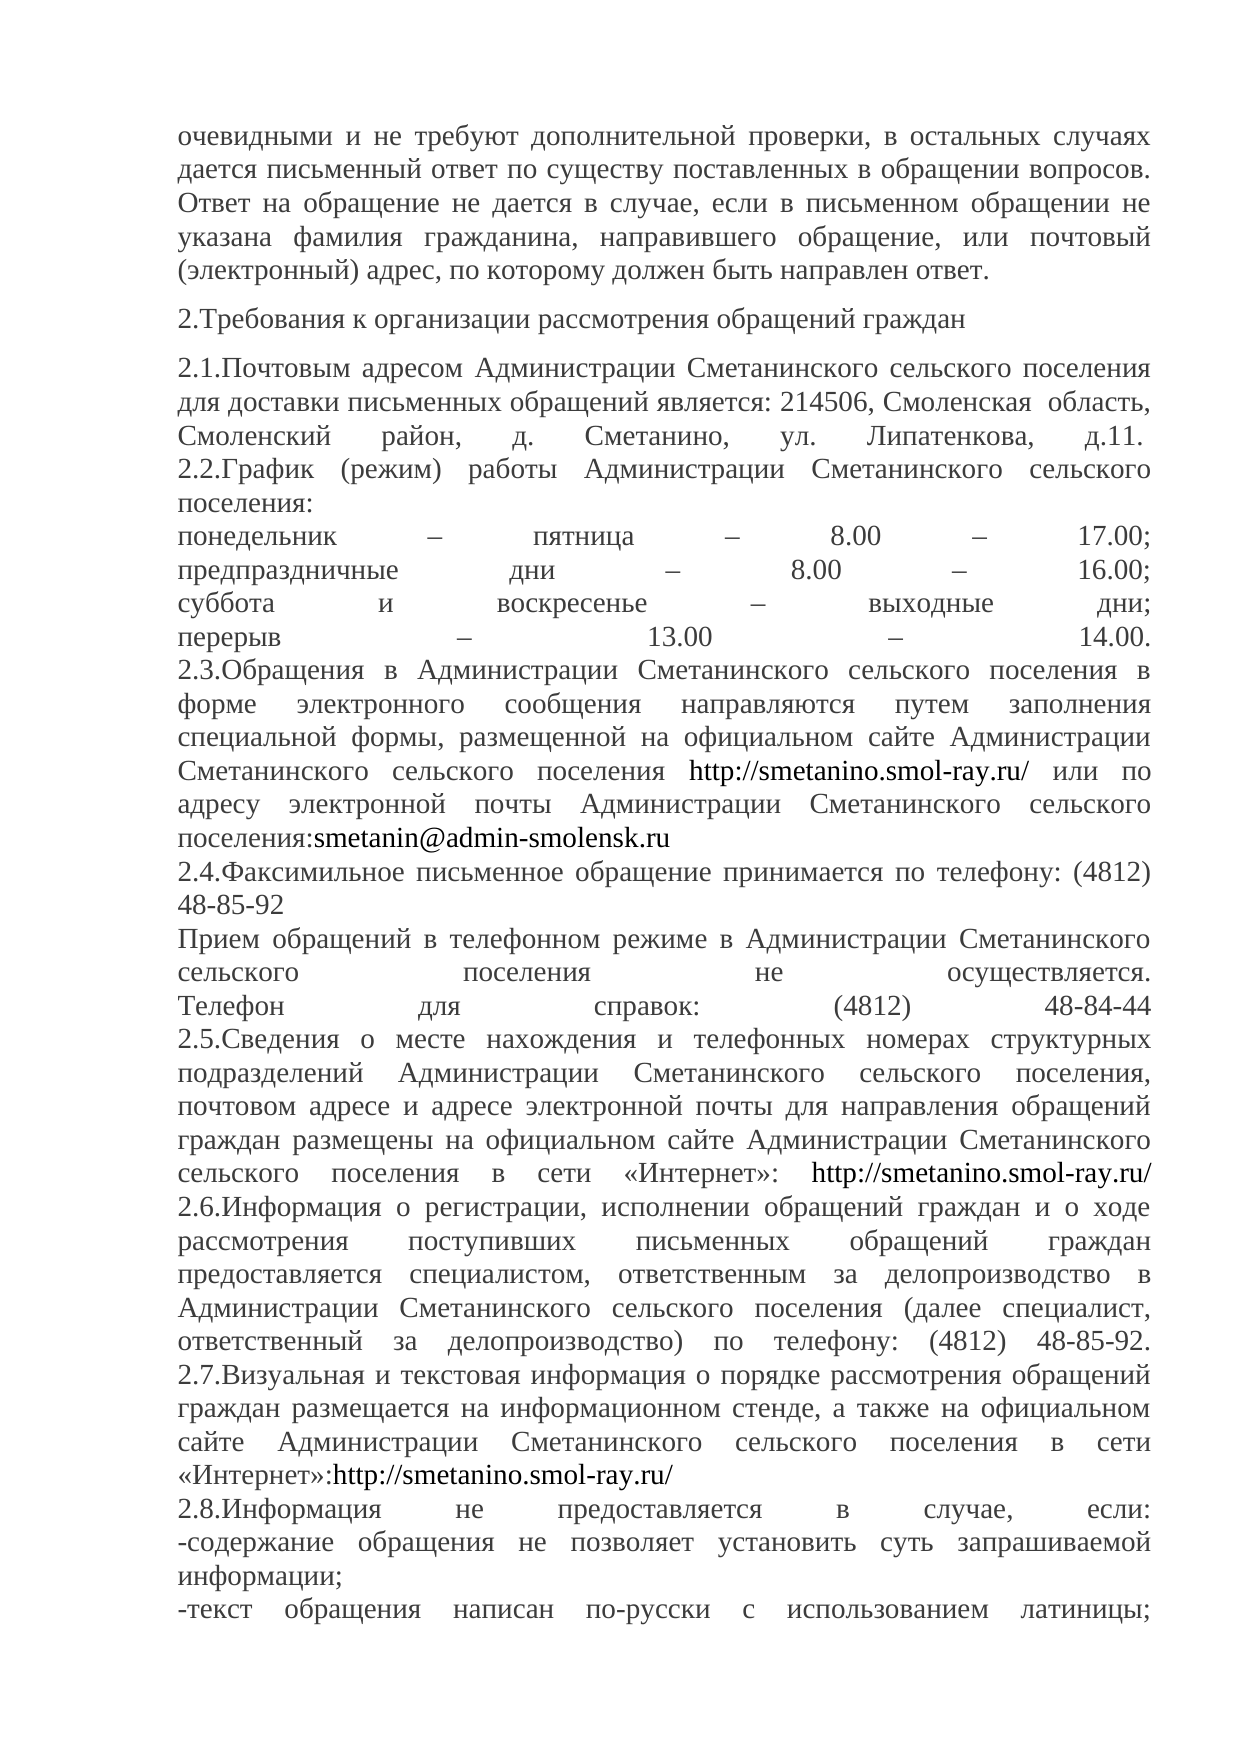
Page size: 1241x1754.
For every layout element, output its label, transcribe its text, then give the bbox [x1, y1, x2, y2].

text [177, 118, 1152, 286]
text 2.Требования к организации рассмотрения обращений граждан [177, 301, 1152, 335]
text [177, 351, 1152, 1625]
